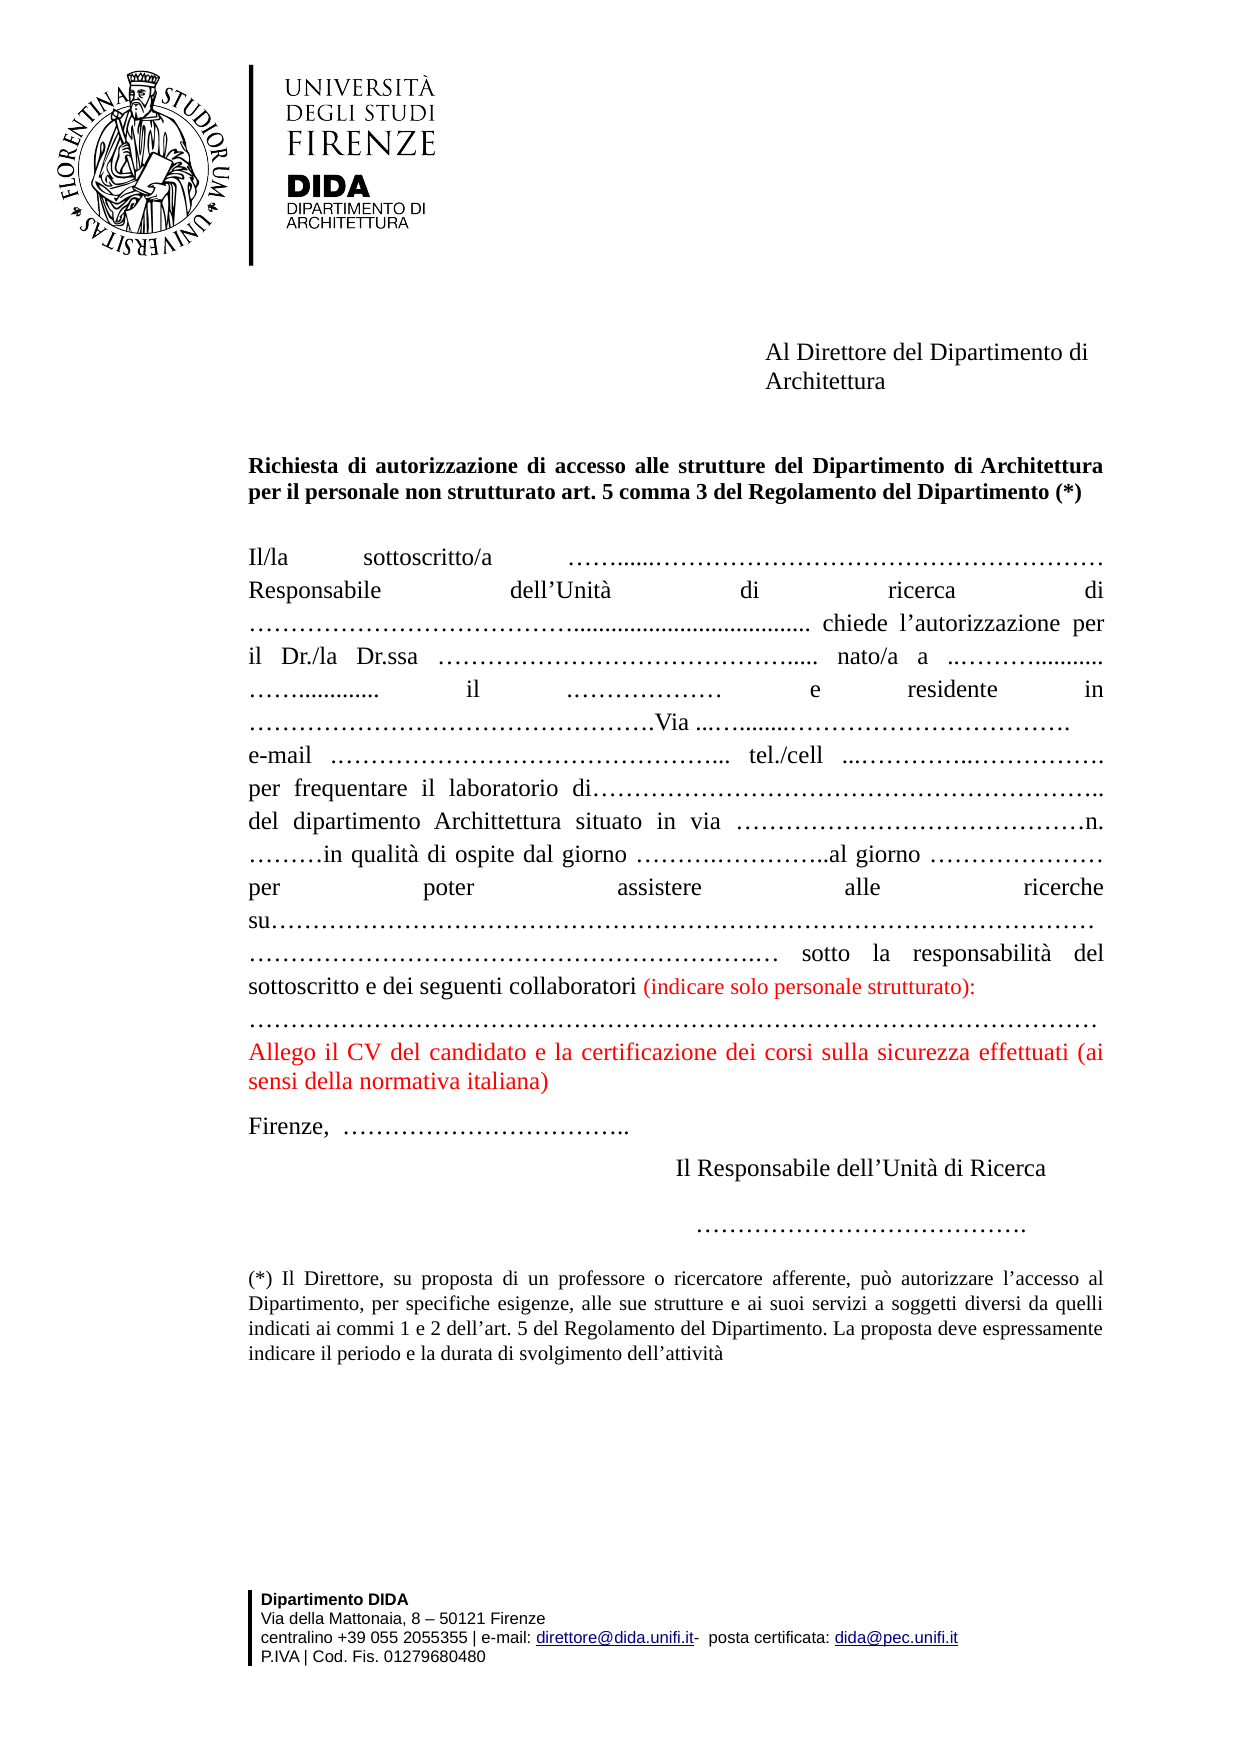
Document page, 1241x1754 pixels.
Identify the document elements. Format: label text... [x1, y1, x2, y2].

picture [51, 53, 438, 275]
text ………………………………………………………………………………………… [248, 1004, 1104, 1033]
text Allego il CV del candidato e la certificazione dei corsi sulla sicurezza effettuati (ai sensi della normativa italiana) [248, 1037, 1104, 1095]
text …………………………………. [617, 1209, 1104, 1238]
text Il/la sottoscritto/a ……......……………………………………………… Responsabile dell’Unità di ricerca di …………………………………...................................... chiede l’autorizzazione per il Dr./la Dr.ssa ……………………………………..... nato/a a ..………...........……............. il .……………… e residente in ………………………………………….Via ...…........……………………………. [248, 542, 1104, 736]
text Richiesta di autorizzazione di accesso alle strutture del Dipartimento di Architettura per il personale non strutturato art. 5 comma 3 del Regolamento del Dipartimento (*) [248, 452, 1104, 505]
text Al Direttore del Dipartimento di Architettura [765, 337, 1104, 394]
text Il Responsabile dell’Unità di Ricerca [617, 1153, 1104, 1182]
text Firenze, …………………………….. [248, 1107, 1104, 1141]
text e-mail .………………………………………... tel./cell ...…………..……………. per frequentare il laboratorio di…………………………………………………….. del dipartimento Archittettura situato in via ……………………………………n.………in qualità di ospite dal giorno ……….…………..al giorno ………………… per poter assistere alle ricerche su…………………………………………………………………………………………………………………………………………….… sotto la responsabilità del sottoscritto e dei seguenti collaboratori (indicare solo personale strutturato): [248, 740, 1104, 1000]
text (*) Il Direttore, su proposta di un professore o ricercatore afferente, può autorizzare l’accesso al Dipartimento, per specifiche esigenze, alle sue strutture e ai suoi servizi a soggetti diversi da quelli indicati ai commi 1 e 2 dell’art. 5 del Regolamento del Dipartimento. La proposta deve espressamente indicare il periodo e la durata di svolgimento dell’attività [248, 1264, 1104, 1364]
